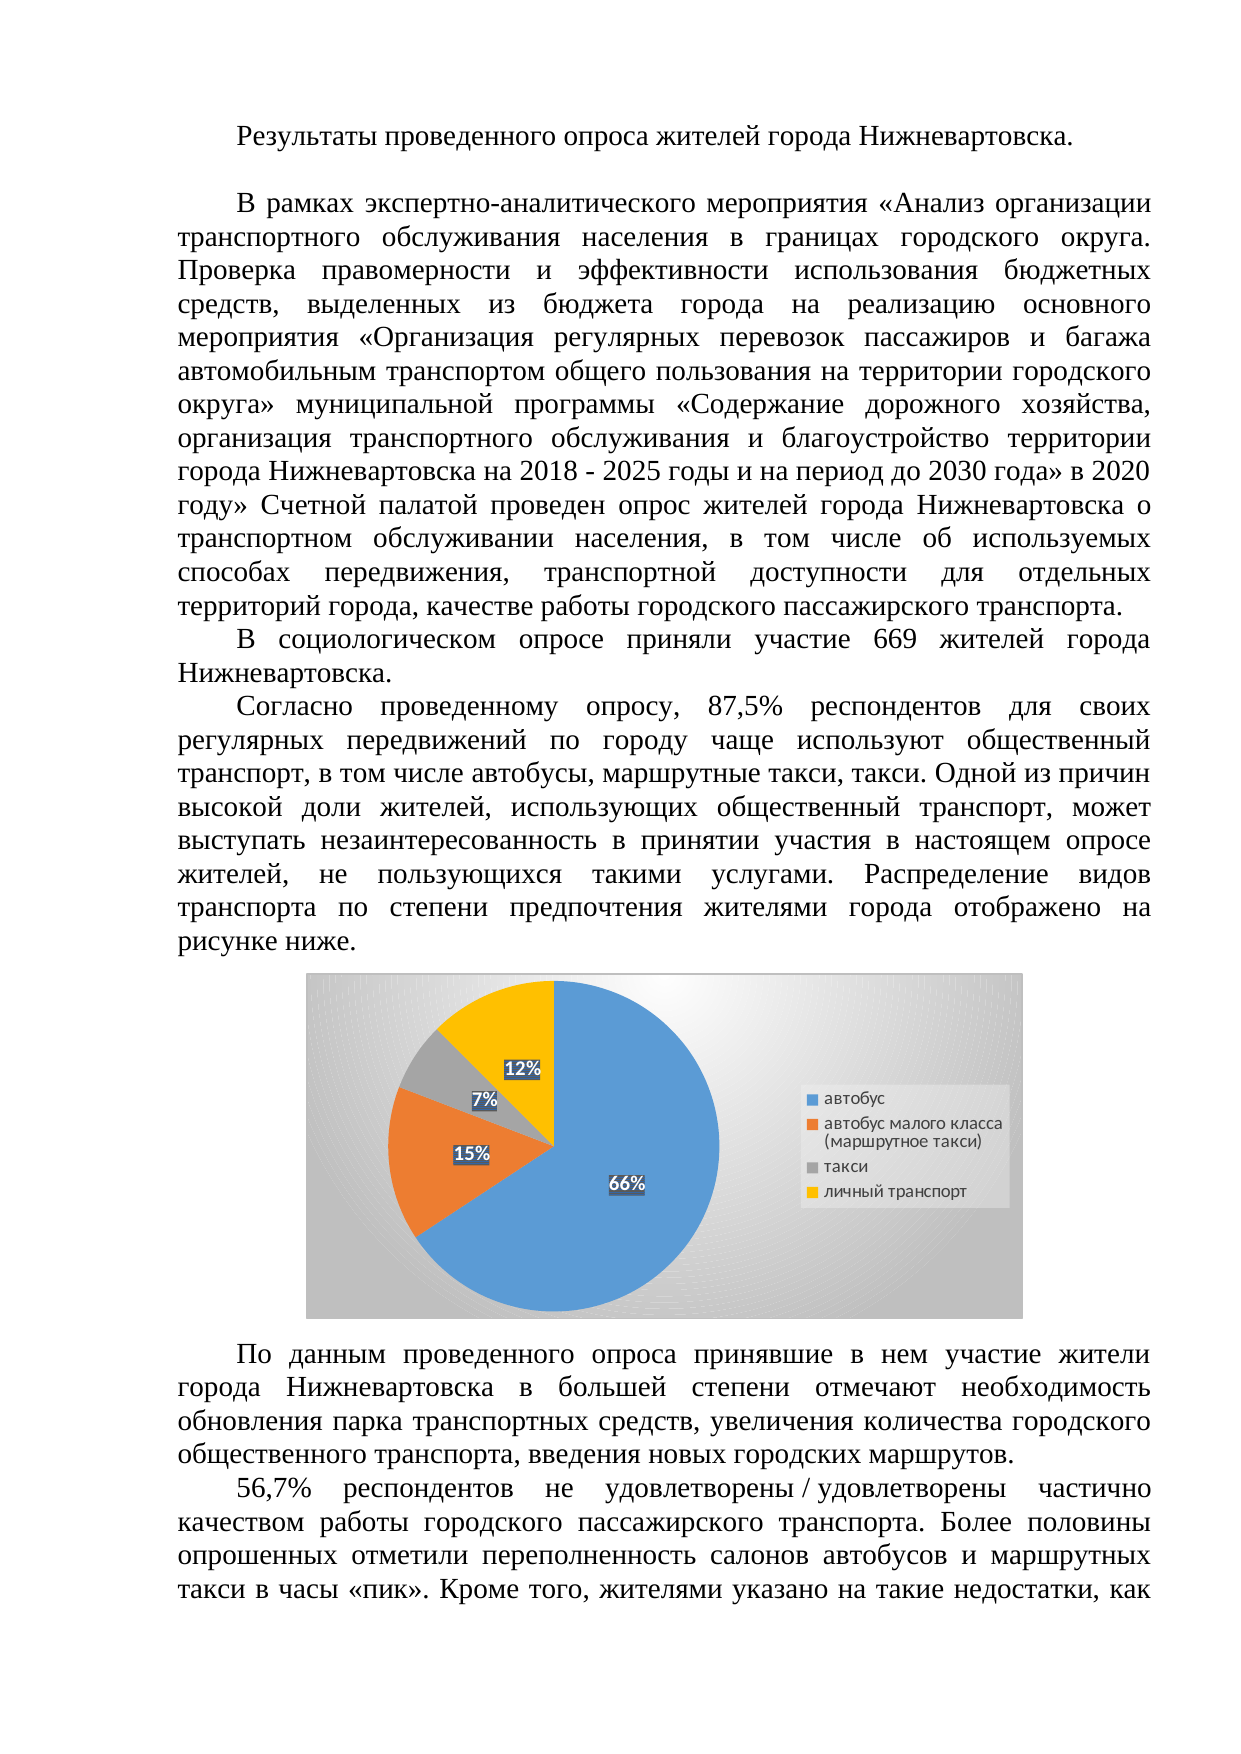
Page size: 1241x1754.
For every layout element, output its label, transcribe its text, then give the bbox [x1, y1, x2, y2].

text По данным проведенного опроса принявшие в нем участие жители города Нижневартовска в большей степени отмечают необходимость обновления парка транспортных средств, увеличения количества городского общественного транспорта, введения новых городских маршрутов. [177, 1336, 1152, 1470]
text Результаты проведенного опроса жителей города Нижневартовска. [177, 118, 1152, 152]
text В социологическом опросе приняли участие 669 жителей города Нижневартовска. [177, 621, 1152, 688]
text В рамках экспертно-аналитического мероприятия «Анализ организации транспортного обслуживания населения в границах городского округа. Проверка правомерности и эффективности использования бюджетных средств, выделенных из бюджета города на реализацию основного мероприятия «Организация регулярных перевозок пассажиров и багажа автомобильным транспортом общего пользования на территории городского округа» муниципальной программы «Содержание дорожного хозяйства, организация транспортного обслуживания и благоустройство территории города Нижневартовска на 2018 - 2025 годы и на период до 2030 года» в 2020 году» Счетной палатой проведен опрос жителей города Нижневартовска о транспортном обслуживании населения, в том числе об используемых способах передвижения, транспортной доступности для отдельных территорий города, качестве работы городского пассажирского транспорта. [177, 185, 1152, 621]
text Согласно проведенному опросу, 87,5% респондентов для своих регулярных передвижений по городу чаще используют общественный транспорт, в том числе автобусы, маршрутные такси, такси. Одной из причин высокой доли жителей, использующих общественный транспорт, может выступать незаинтересованность в принятии участия в настоящем опросе жителей, не пользующихся такими услугами. Распределение видов транспорта по степени предпочтения жителями города отображено на рисунке ниже. [177, 688, 1152, 957]
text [177, 1470, 1152, 1604]
